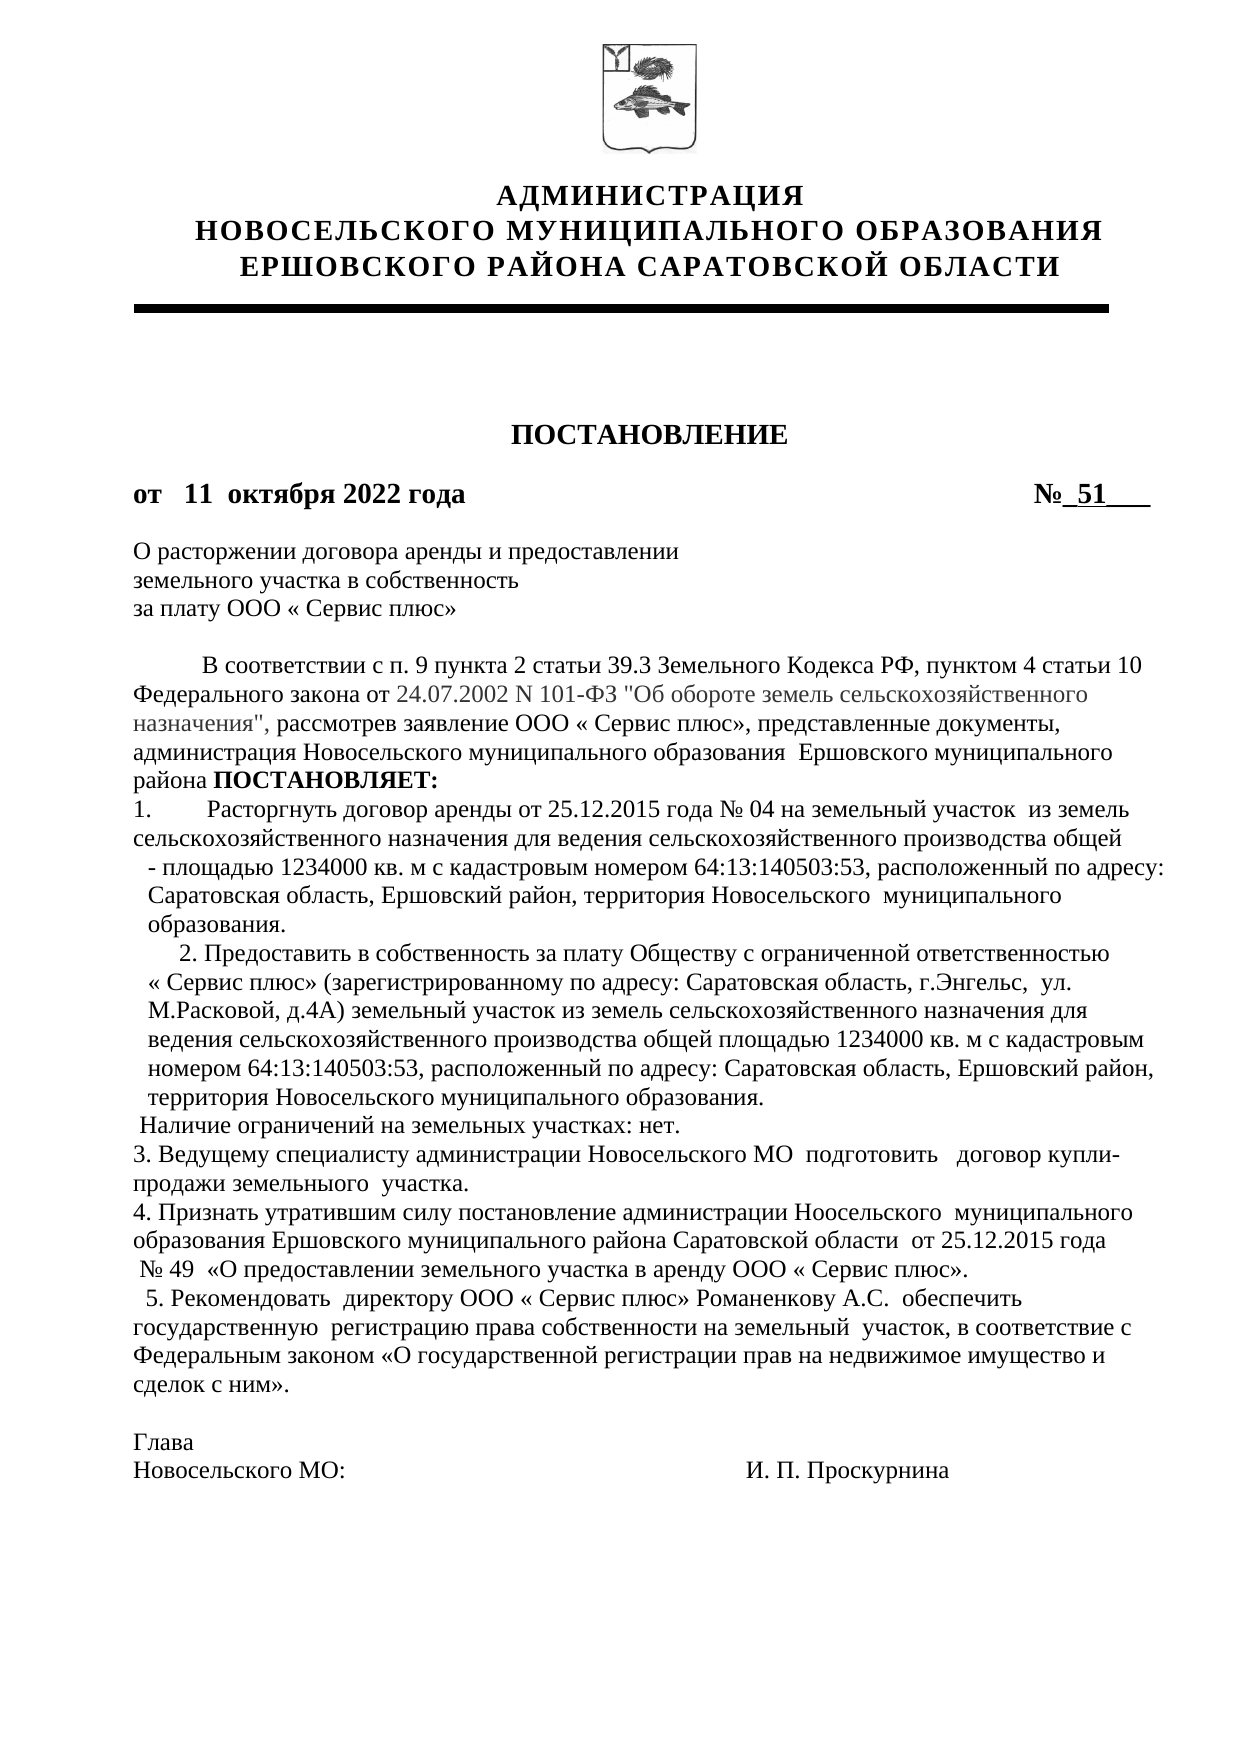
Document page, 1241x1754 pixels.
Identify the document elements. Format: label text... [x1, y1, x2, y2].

picture [602, 44, 697, 154]
text от 11 октября 2022 года №_51___ [133, 477, 1167, 510]
text № 49 «О предоставлении земельного участка в аренду ООО « Сервис плюс». [133, 1254, 1167, 1283]
text 4. Признать утратившим силу постановление администрации Ноосельского муниципального образования Ершовского муниципального района Саратовской области от 25.12.2015 года [133, 1197, 1167, 1254]
list Расторгнуть договор аренды от 25.12.2015 года № 04 на земельный участок из земель сельскохозяйственного назначения для ведения сельскохозяйственного производства общей [133, 794, 1167, 852]
text за плату ООО « Сервис плюс» [133, 593, 1167, 622]
text земельного участка в собственность [133, 565, 1167, 593]
text 3. Ведущему специалисту администрации Новосельского МО подготовить договор купли-продажи земельныого участка. [133, 1139, 1167, 1197]
text 5. Рекомендовать директору ООО « Сервис плюс» Романенкову А.С. обеспечить государственную регистрацию права собственности на земельный участок, в соответствие с Федеральным законом «О государственной регистрации прав на недвижимое имущество и сделок с ним». [133, 1283, 1167, 1398]
text 2. Предоставить в собственность за плату Обществу с ограниченной ответственностью « Сервис плюс» (зарегистрированному по адресу: Саратовская область, г.Энгельс, ул. М.Расковой, д.4А) земельный участок из земель сельскохозяйственного назначения для ведения сельскохозяйственного производства общей площадью 1234000 кв. м с кадастровым номером 64:13:140503:53, расположенный по адресу: Саратовская область, Ершовский район, территория Новосельского муниципального образования. [148, 938, 1167, 1110]
text ПОСТАНОВЛЕНИЕ [133, 417, 1167, 451]
text Глава [133, 1427, 1167, 1455]
text Наличие ограничений на земельных участках: нет. [133, 1110, 1167, 1139]
text АДМИНИСТРАЦИЯ [133, 178, 1167, 212]
text Новосельского МО: И. П. Проскурнина [133, 1455, 1167, 1484]
text - площадью 1234000 кв. м с кадастровым номером 64:13:140503:53, расположенный по адресу: Саратовская область, Ершовский район, территория Новосельского муниципального образования. [148, 852, 1167, 938]
text О расторжении договора аренды и предоставлении [133, 536, 1167, 565]
text В соответствии с п. 9 пункта 2 статьи 39.3 Земельного Кодекса РФ, пунктом 4 статьи 10 Федерального закона от 24.07.2002 N 101-ФЗ "Об обороте земель сельскохозяйственного назначения", рассмотрев заявление ООО « Сервис плюс», представленные документы, администрация Новосельского муниципального образования Ершовского муниципального района ПОСТАНОВЛЯЕТ: [133, 650, 1167, 794]
text НОВОСЕЛЬСКОГО МУНИЦИПАЛЬНОГО ОБРАЗОВАНИЯ ЕРШОВСКОГО РАЙОНА САРАТОВСКОЙ ОБЛАСТИ [133, 213, 1167, 282]
